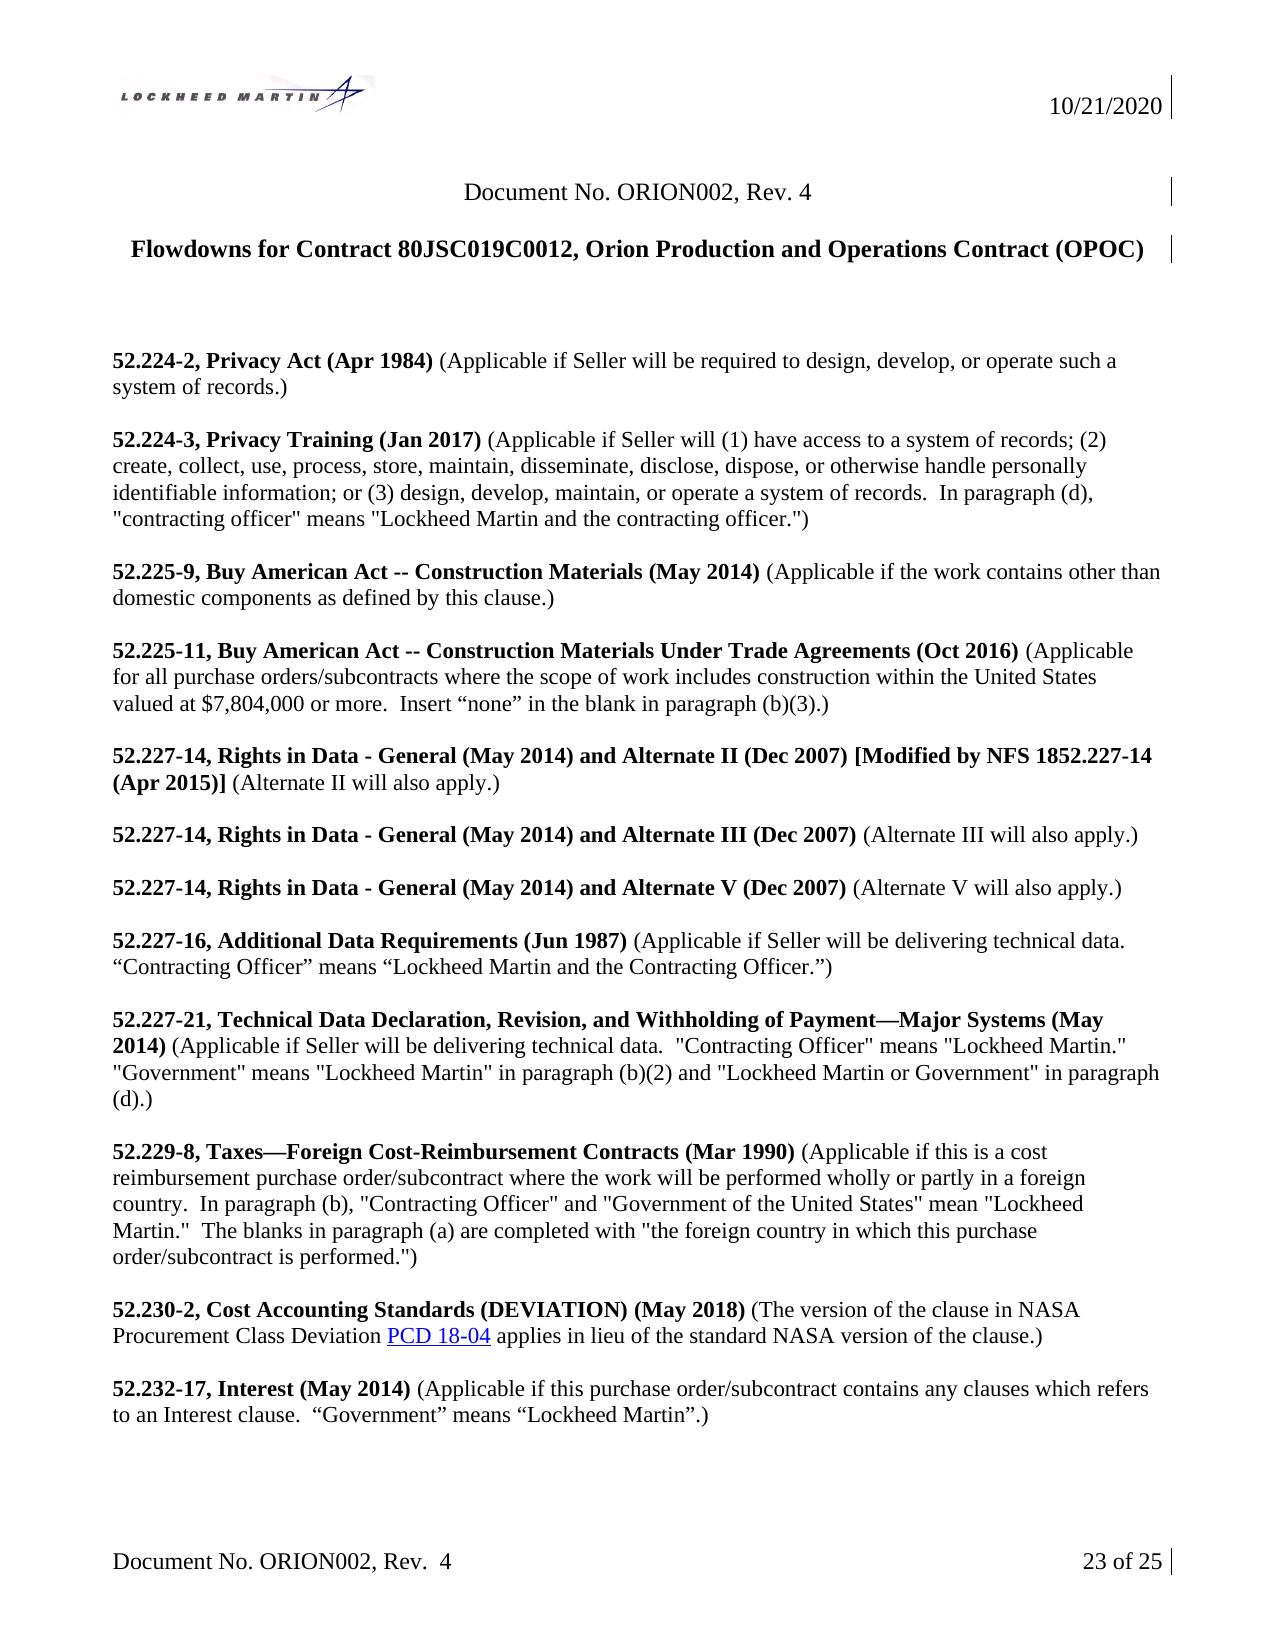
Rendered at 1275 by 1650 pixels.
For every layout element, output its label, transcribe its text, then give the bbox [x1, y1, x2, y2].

text 52.229-8, Taxes—Foreign Cost-Reimbursement Contracts (Mar 1990) (Applicable if this is a cost reimbursement purchase order/subcontract where the work will be performed wholly or partly in a foreign country. In paragraph (b), "Contracting Officer" and "Government of the United States" mean "Lockheed Martin." The blanks in paragraph (a) are completed with "the foreign country in which this purchase order/subcontract is performed.") [112, 1138, 1162, 1269]
text 52.232-17, Interest (May 2014) (Applicable if this purchase order/subcontract contains any clauses which refers to an Interest clause. “Government” means “Lockheed Martin”.) [112, 1375, 1162, 1428]
text 52.224-2, Privacy Act (Apr 1984) (Applicable if Seller will be required to design, develop, or operate such a system of records.) [112, 347, 1162, 400]
text 52.230-2, Cost Accounting Standards (DEVIATION) (May 2018) (The version of the clause in NASA Procurement Class Deviation PCD 18-04 applies in lieu of the standard NASA version of the clause.) [112, 1296, 1162, 1348]
text 52.225-9, Buy American Act -- Construction Materials (May 2014) (Applicable if the work contains other than domestic components as defined by this clause.) [112, 558, 1162, 611]
picture [112, 75, 375, 114]
text 52.224-3, Privacy Training (Jan 2017) (Applicable if Seller will (1) have access to a system of records; (2) create, collect, use, process, store, maintain, disseminate, disclose, dispose, or otherwise handle personally identifiable information; or (3) design, develop, maintain, or operate a system of records. In paragraph (d), "contracting officer" means "Lockheed Martin and the contracting officer.") [112, 426, 1162, 532]
text 52.227-21, Technical Data Declaration, Revision, and Withholding of Payment—Major Systems (May 2014) (Applicable if Seller will be delivering technical data. "Contracting Officer" means "Lockheed Martin." "Government" means "Lockheed Martin" in paragraph (b)(2) and "Lockheed Martin or Government" in paragraph (d).) [112, 1006, 1162, 1111]
text 52.227-16, Additional Data Requirements (Jun 1987) (Applicable if Seller will be delivering technical data. “Contracting Officer” means “Lockheed Martin and the Contracting Officer.”) [112, 927, 1162, 979]
text 52.227-14, Rights in Data - General (May 2014) and Alternate II (Dec 2007) [Modified by NFS 1852.227-14 (Apr 2015)] (Alternate II will also apply.) [112, 742, 1162, 795]
text 52.227-14, Rights in Data - General (May 2014) and Alternate III (Dec 2007) (Alternate III will also apply.) [112, 821, 1162, 848]
text 52.225-11, Buy American Act -- Construction Materials Under Trade Agreements (Oct 2016) (Applicable for all purchase orders/subcontracts where the scope of work includes construction within the United States valued at $7,804,000 or more. Insert “none” in the blank in paragraph (b)(3).) [112, 637, 1162, 716]
text 52.227-14, Rights in Data - General (May 2014) and Alternate V (Dec 2007) (Alternate V will also apply.) [112, 874, 1162, 901]
